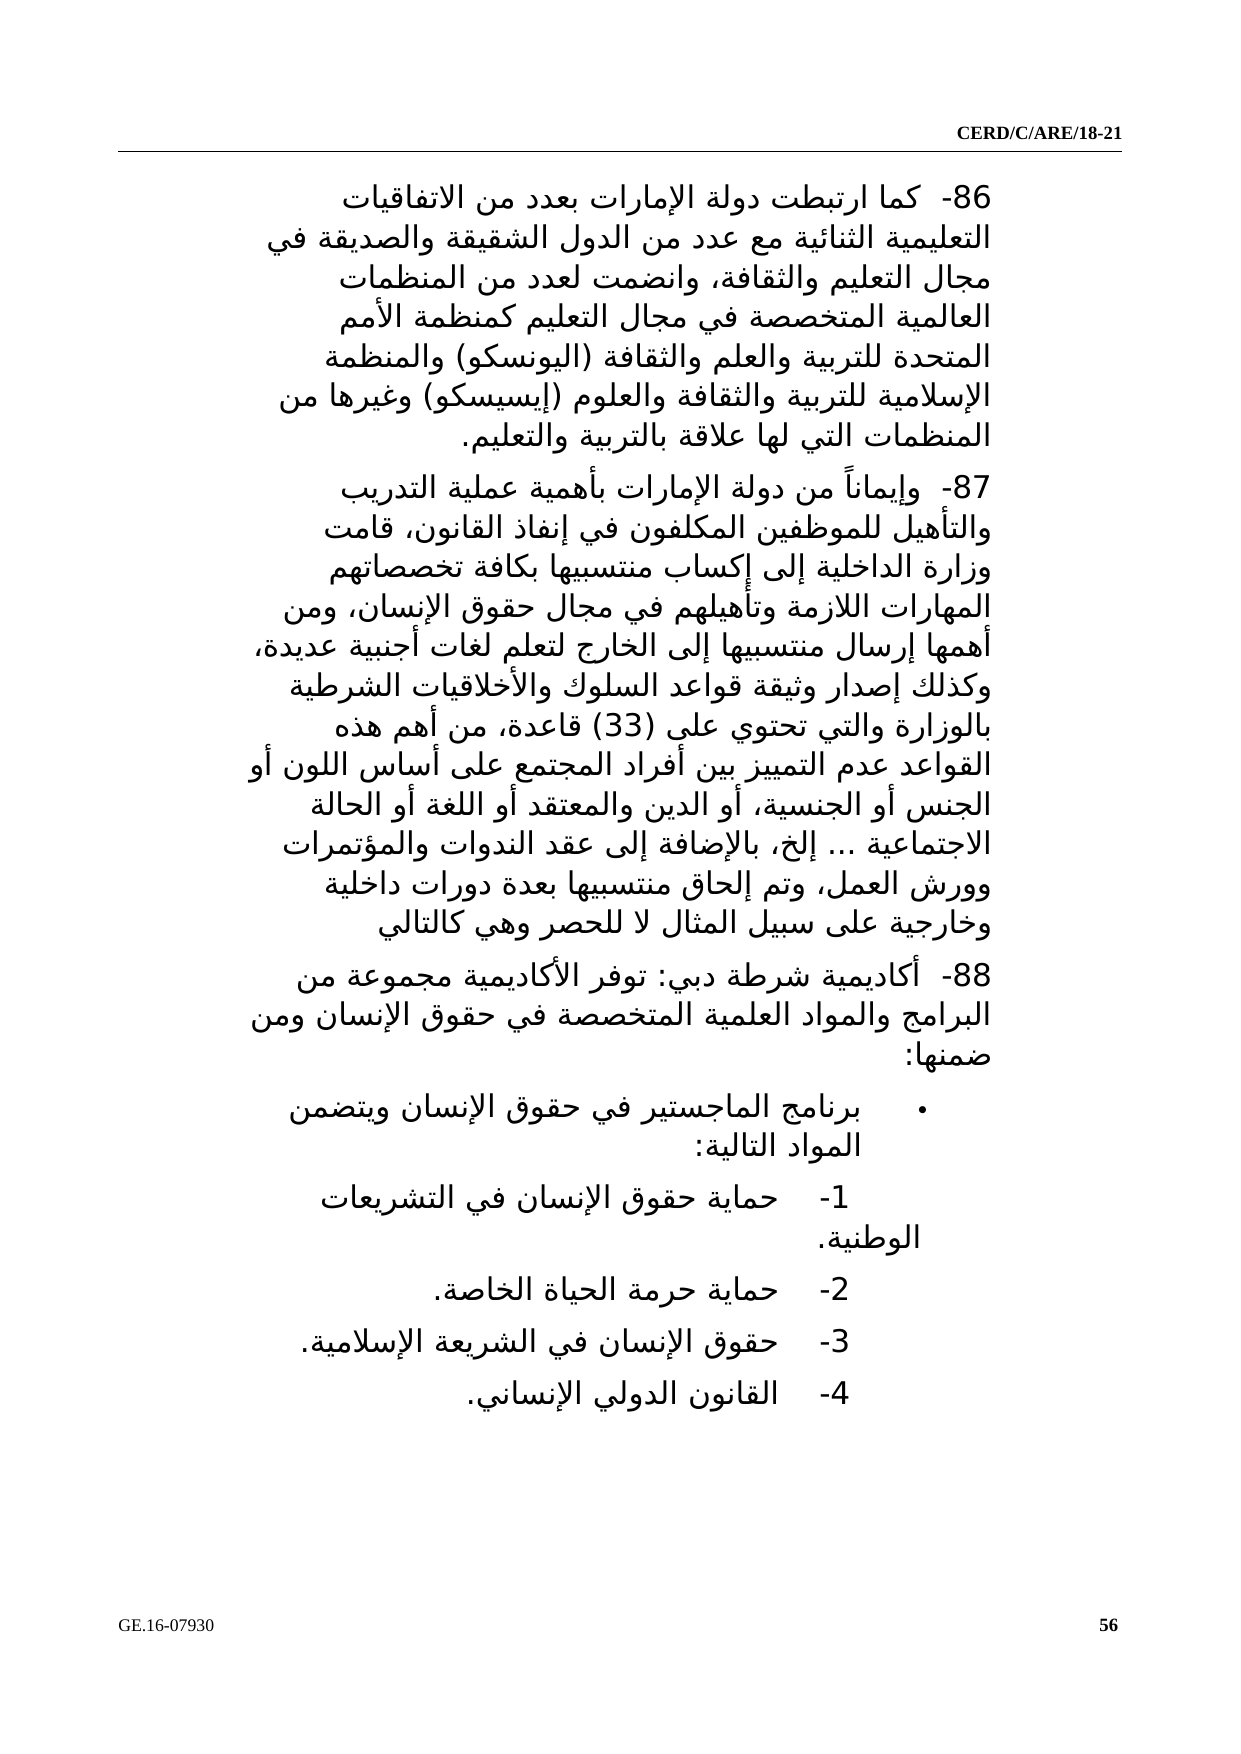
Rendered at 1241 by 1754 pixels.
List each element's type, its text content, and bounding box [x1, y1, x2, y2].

text 2- حماية حرمة الحياة الخاصة. [248, 1269, 921, 1308]
text 4- القانون الدولي الإنساني. [248, 1373, 921, 1413]
text 88- أكاديمية شرطة دبي: توفر الأكاديمية مجموعة من البرامج والمواد العلمية المتخصصة في حقوق الإنسان ومن ضمنها: [248, 954, 992, 1073]
text 87- وإيماناً من دولة الإمارات بأهمية عملية التدريب والتأهيل للموظفين المكلفون في إنفاذ القانون، قامت وزارة الداخلية إلى إكساب منتسبيها بكافة تخصصاتهم المهارات اللازمة وتأهيلهم في مجال حقوق الإنسان، ومن أهمها إرسال منتسبيها إلى الخارج لتعلم لغات أجنبية عديدة، وكذلك إصدار وثيقة قواعد السلوك والأخلاقيات الشرطية بالوزارة والتي تحتوي على (33) قاعدة، من أهم هذه القواعد عدم التمييز بين أفراد المجتمع على أساس اللون أو الجنس أو الجنسية، أو الدين والمعتقد أو اللغة أو الحالة الاجتماعية ... إلخ، بالإضافة إلى عقد الندوات والمؤتمرات وورش العمل، وتم إلحاق منتسبيها بعدة دورات داخلية وخارجية على سبيل المثال لا للحصر وهي كالتالي [248, 467, 992, 942]
text 3- حقوق الإنسان في الشريعة الإسلامية. [248, 1321, 921, 1361]
text 1- حماية حقوق الإنسان في التشريعات الوطنية. [248, 1177, 921, 1256]
text 86- كما ارتبطت دولة الإمارات بعدد من الاتفاقيات التعليمية الثنائية مع عدد من الدول الشقيقة والصديقة في مجال التعليم والثقافة، وانضمت لعدد من المنظمات العالمية المتخصصة في مجال التعليم كمنظمة الأمم المتحدة للتربية والعلم والثقافة (اليونسكو) والمنظمة الإسلامية للتربية والثقافة والعلوم (إيسيسكو) وغيرها من المنظمات التي لها علاقة بالتربية والتعليم. [248, 177, 992, 454]
list برنامج الماجستير في حقوق الإنسان ويتضمن المواد التالية: [248, 1086, 919, 1165]
